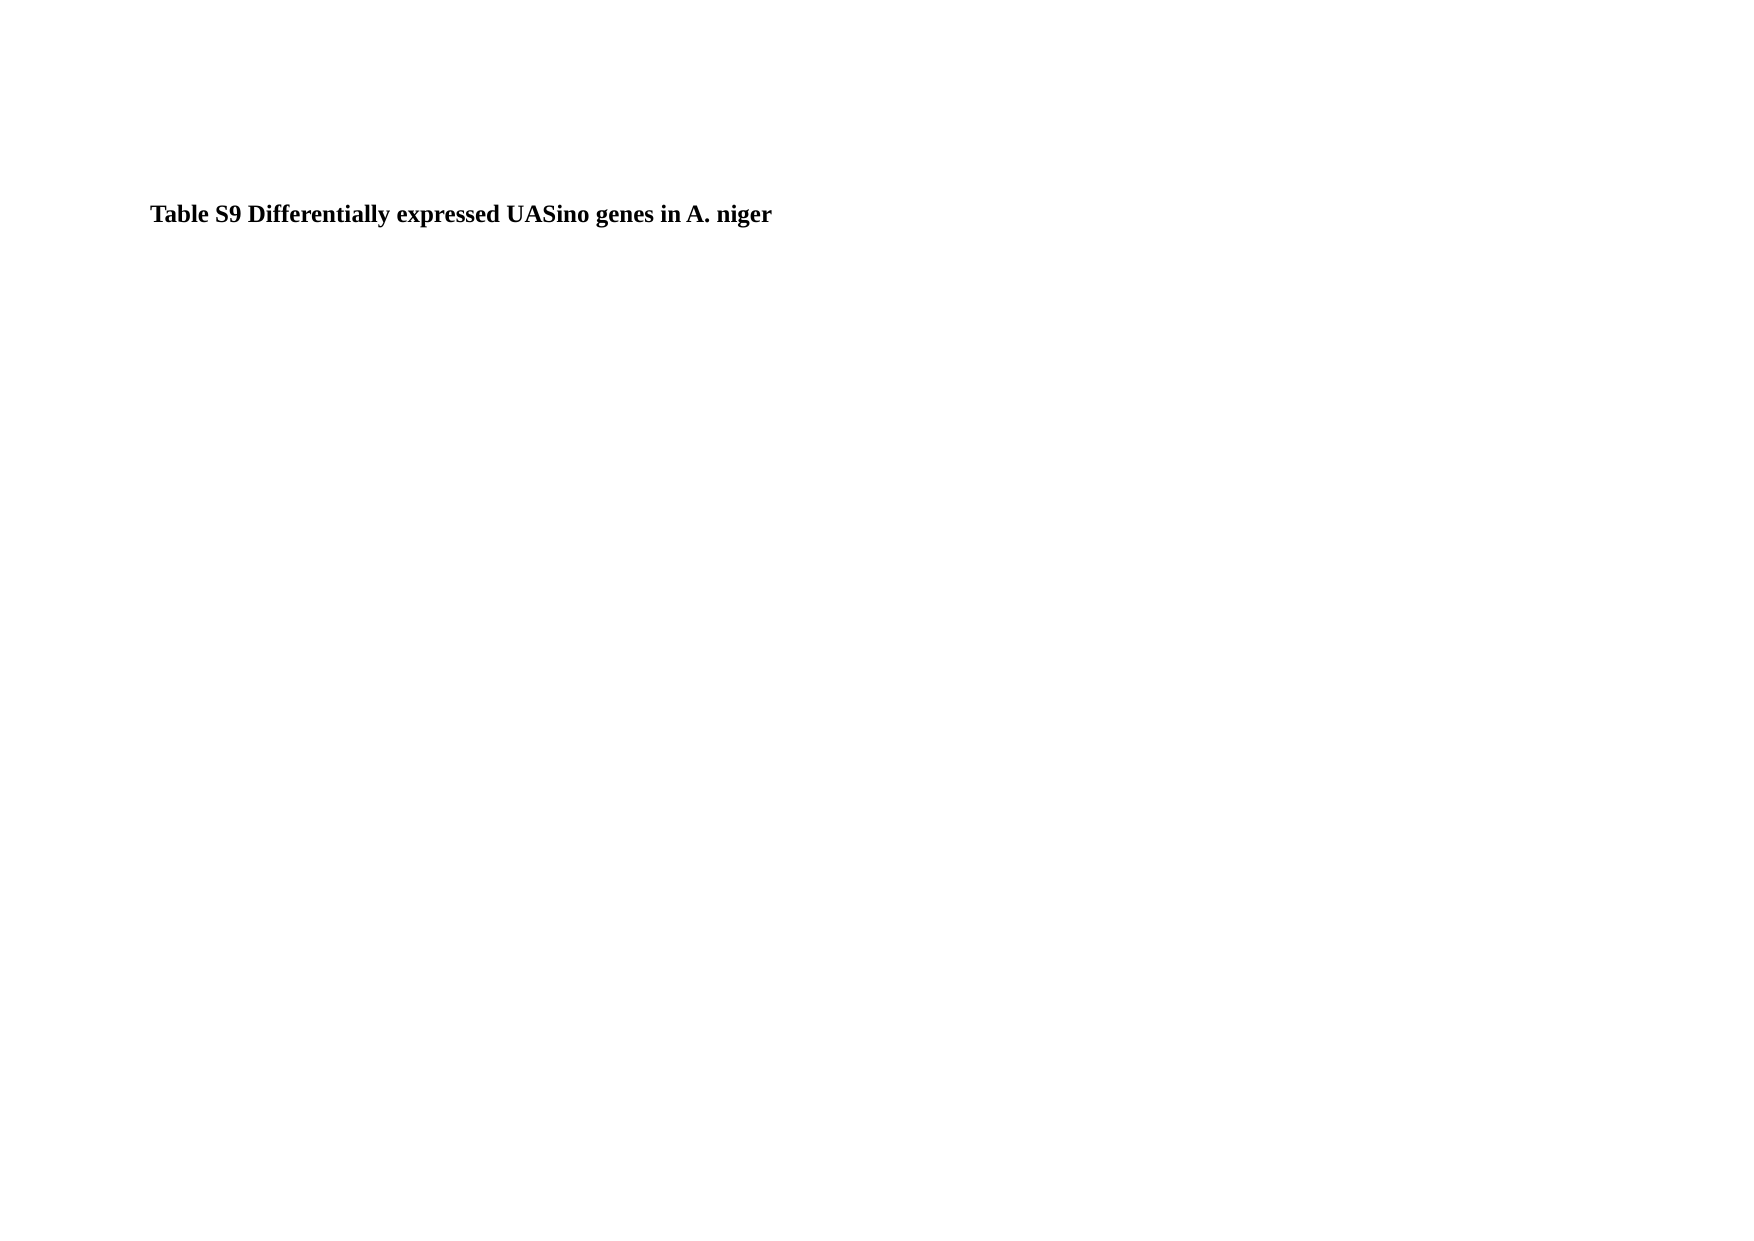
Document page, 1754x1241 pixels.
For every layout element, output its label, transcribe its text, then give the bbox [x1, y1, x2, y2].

text Table S9 Differentially expressed UASino genes in A. niger [150, 198, 1604, 230]
